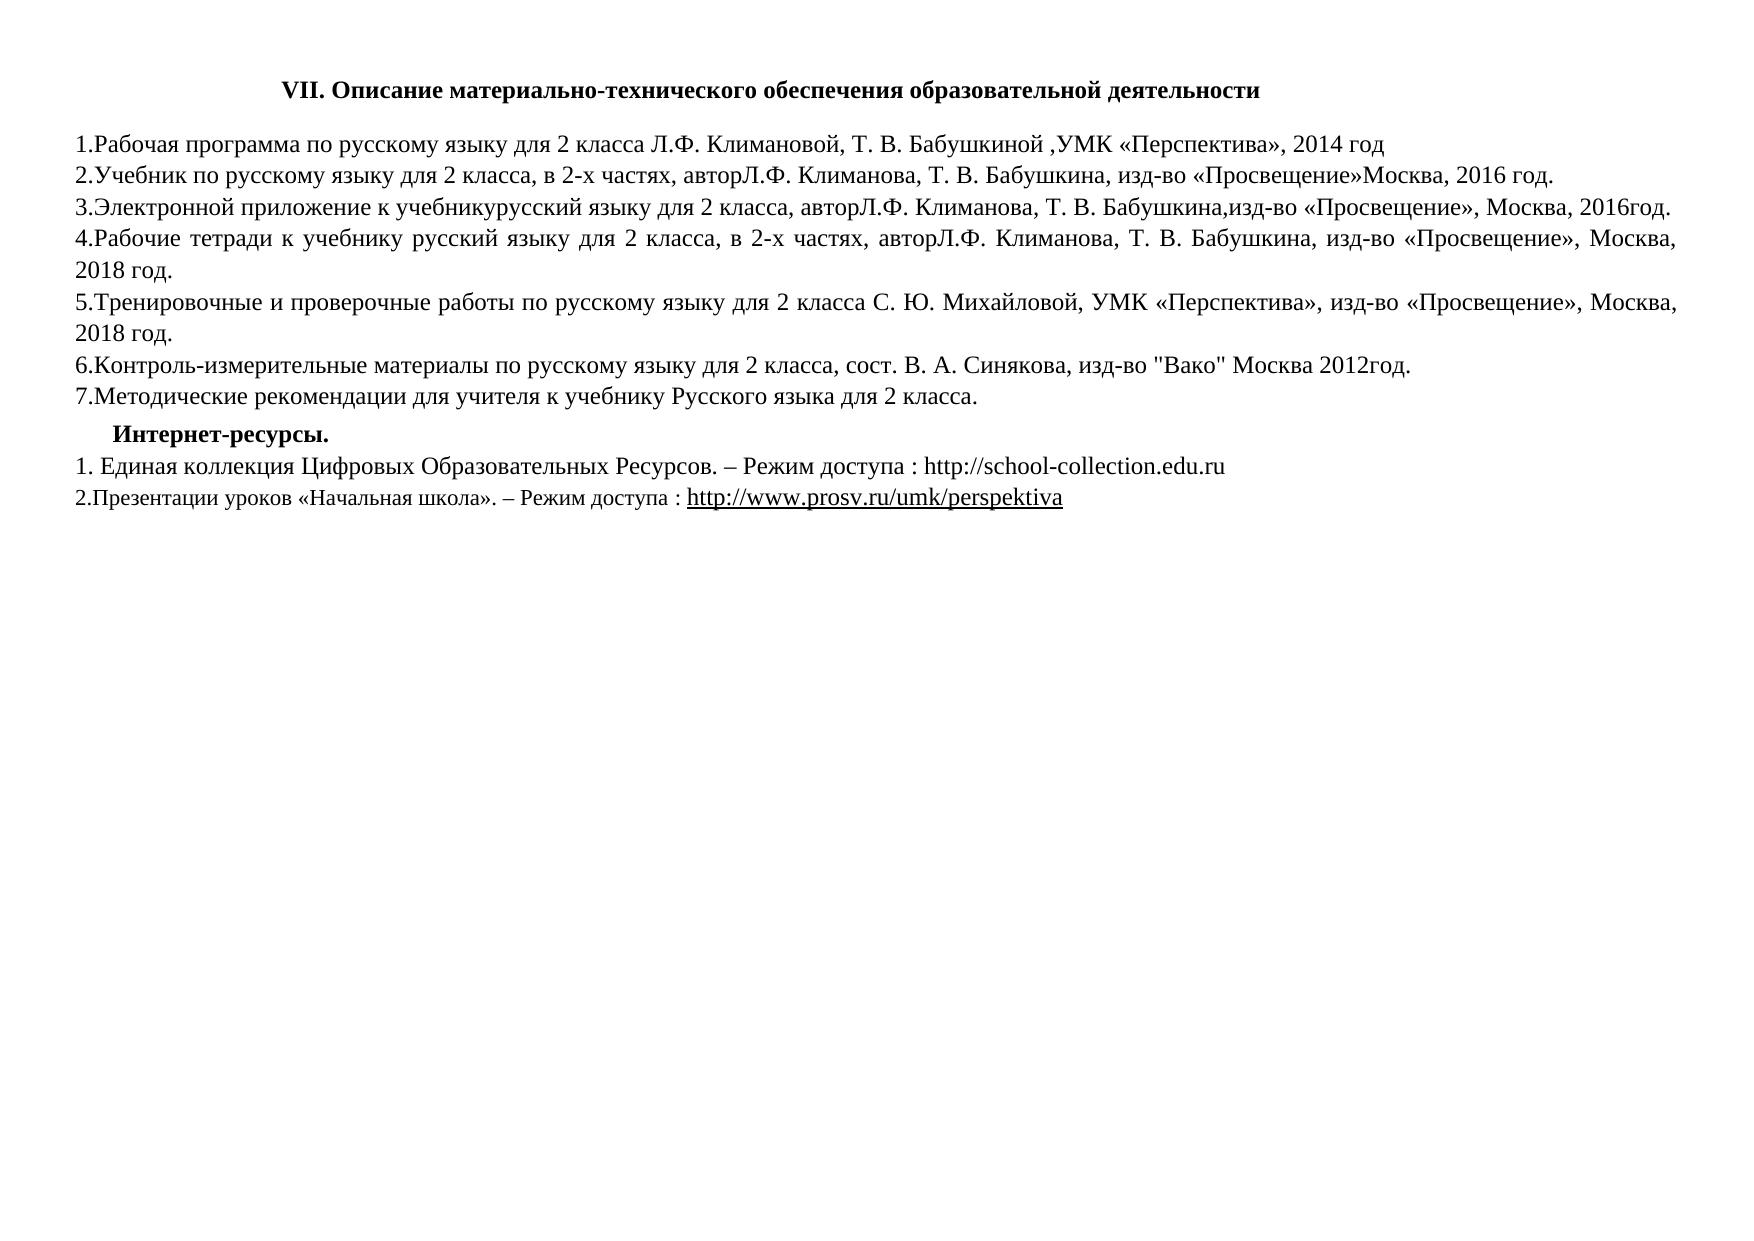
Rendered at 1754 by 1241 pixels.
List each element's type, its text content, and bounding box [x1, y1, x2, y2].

text 4.Рабочие тетради к учебнику русский языку для 2 класса, в 2-х частях, авторЛ.Ф. Климанова, Т. В. Бабушкина, изд-во «Просвещение», Москва, 2018 год. [75, 223, 1679, 284]
text 1. Единая коллекция Цифровых Образовательных Ресурсов. – Режим доступа : http://school-collection.edu.ru [75, 451, 1679, 479]
text 6.Контроль-измерительные материалы по русскому языку для 2 класса, сост. В. А. Синякова, изд-во "Вако" Москва 2012год. [75, 350, 1679, 378]
text 7.Методические рекомендации для учителя к учебнику Русского языка для 2 класса. [75, 381, 1679, 410]
text 3.Электронной приложение к учебникурусский языку для 2 класса, авторЛ.Ф. Климанова, Т. В. Бабушкина,изд-во «Просвещение», Москва, 2016год. [75, 192, 1679, 221]
text 2.Презентации уроков «Начальная школа». – Режим доступа : http://www.prosv.ru/umk/perspektiva [75, 482, 1679, 511]
text Интернет-ресурсы. [75, 419, 1679, 448]
text 1.Рабочая программа по русскому языку для 2 класса Л.Ф. Климановой, Т. В. Бабушкиной ,УМК «Перспектива», 2014 год [75, 129, 1679, 158]
text 5.Тренировочные и проверочные работы по русскому языку для 2 класса С. Ю. Михайловой, УМК «Перспектива», изд-во «Просвещение», Москва, 2018 год. [75, 287, 1679, 347]
text VII. Описание материально-технического обеспечения образовательной деятельности [75, 75, 1679, 104]
text 2.Учебник по русскому языку для 2 класса, в 2-х частях, авторЛ.Ф. Климанова, Т. В. Бабушкина, изд-во «Просвещение»Москва, 2016 год. [75, 160, 1679, 189]
